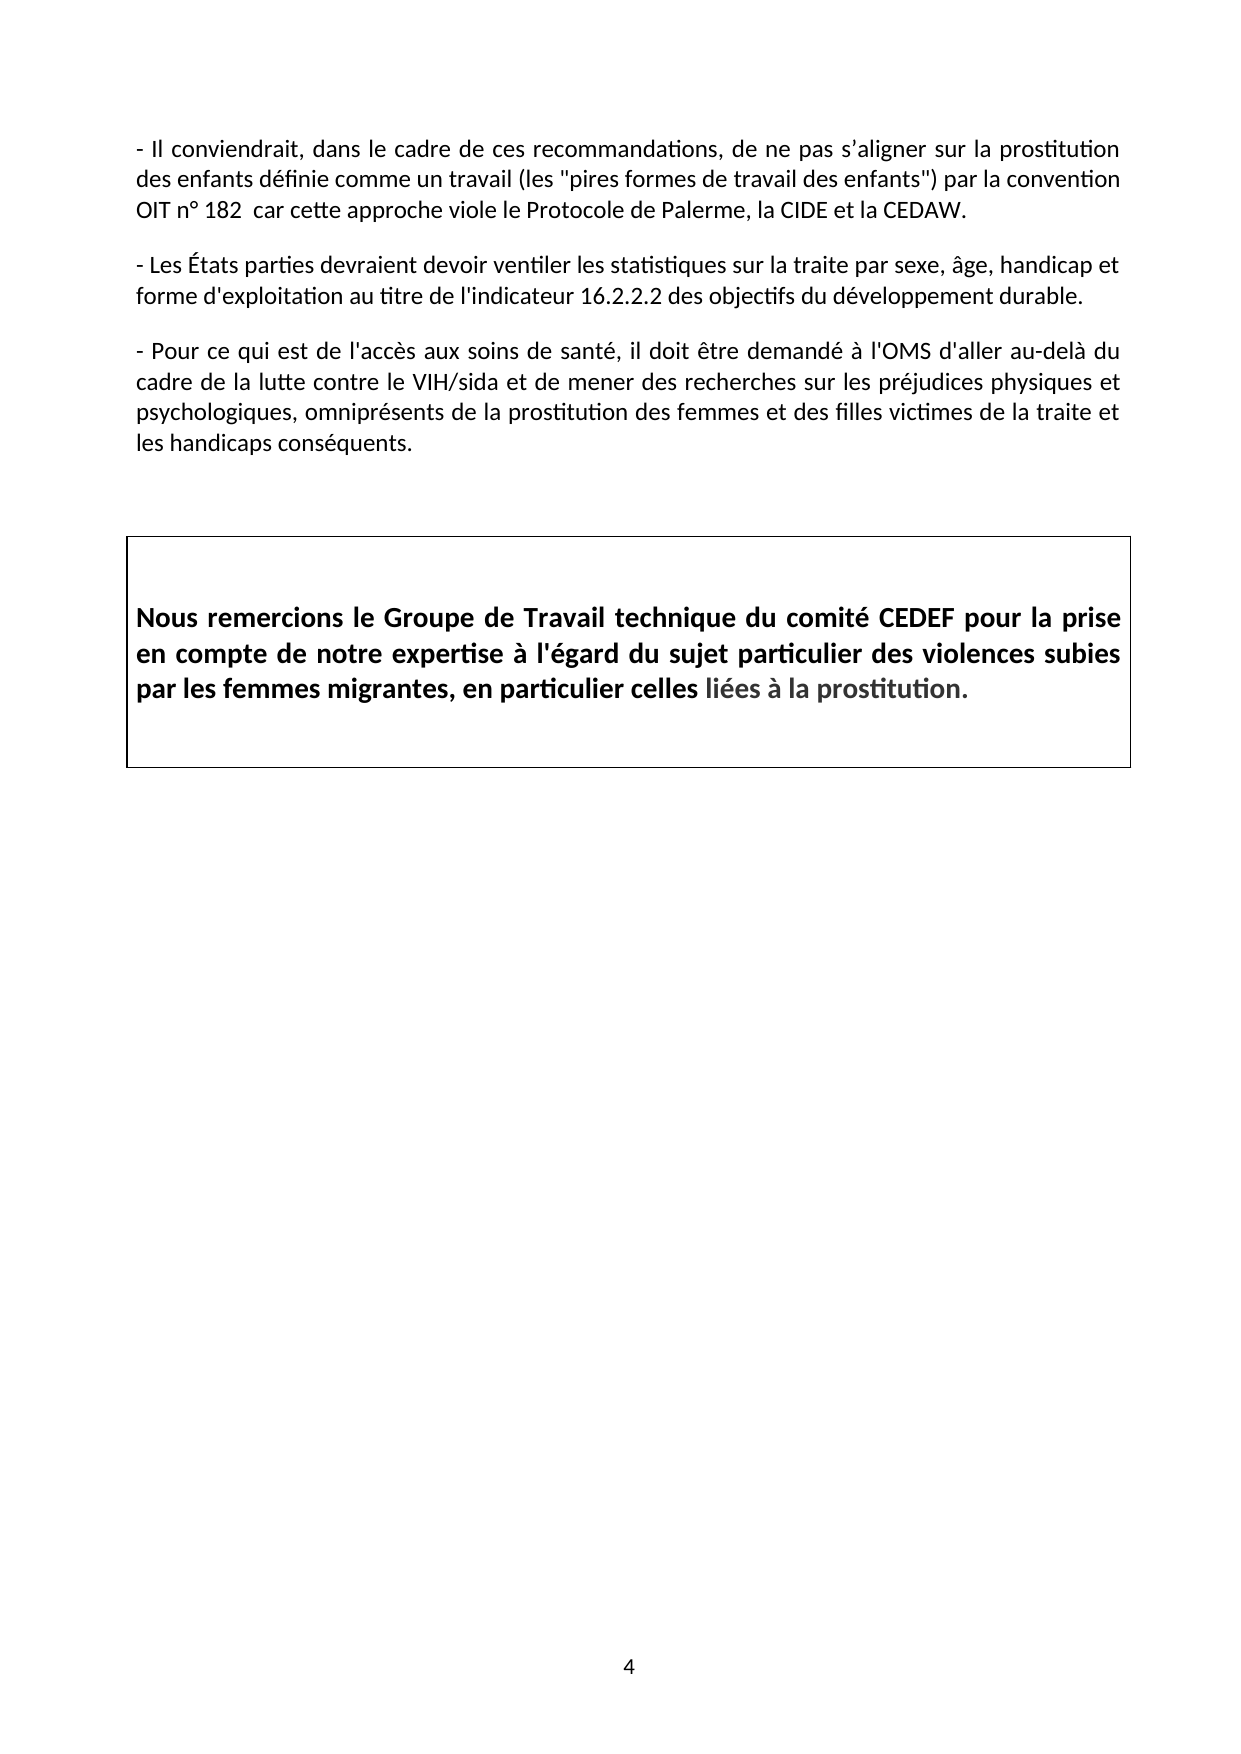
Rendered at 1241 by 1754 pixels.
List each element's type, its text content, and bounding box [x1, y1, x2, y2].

text - Il conviendrait, dans le cadre de ces recommandations, de ne pas s’aligner sur la prostitution des enfants définie comme un travail (les "pires formes de travail des enfants") par la convention OIT n° 182 car cette approche viole le Protocole de Palerme, la CIDE et la CEDAW. [136, 133, 1122, 224]
text - Les États parties devraient devoir ventiler les statistiques sur la traite par sexe, âge, handicap et forme d'exploitation au titre de l'indicateur 16.2.2.2 des objectifs du développement durable. [136, 249, 1122, 311]
text - Pour ce qui est de l'accès aux soins de santé, il doit être demandé à l'OMS d'aller au-delà du cadre de la lutte contre le VIH/sida et de mener des recherches sur les préjudices physiques et psychologiques, omniprésents de la prostitution des femmes et des filles victimes de la traite et les handicaps conséquents. [136, 336, 1122, 458]
text Nous remercions le Groupe de Travail technique du comité CEDEF pour la prise en compte de notre expertise à l'égard du sujet particulier des violences subies par les femmes migrantes, en particulier celles liées à la prostitution. [128, 596, 1130, 706]
